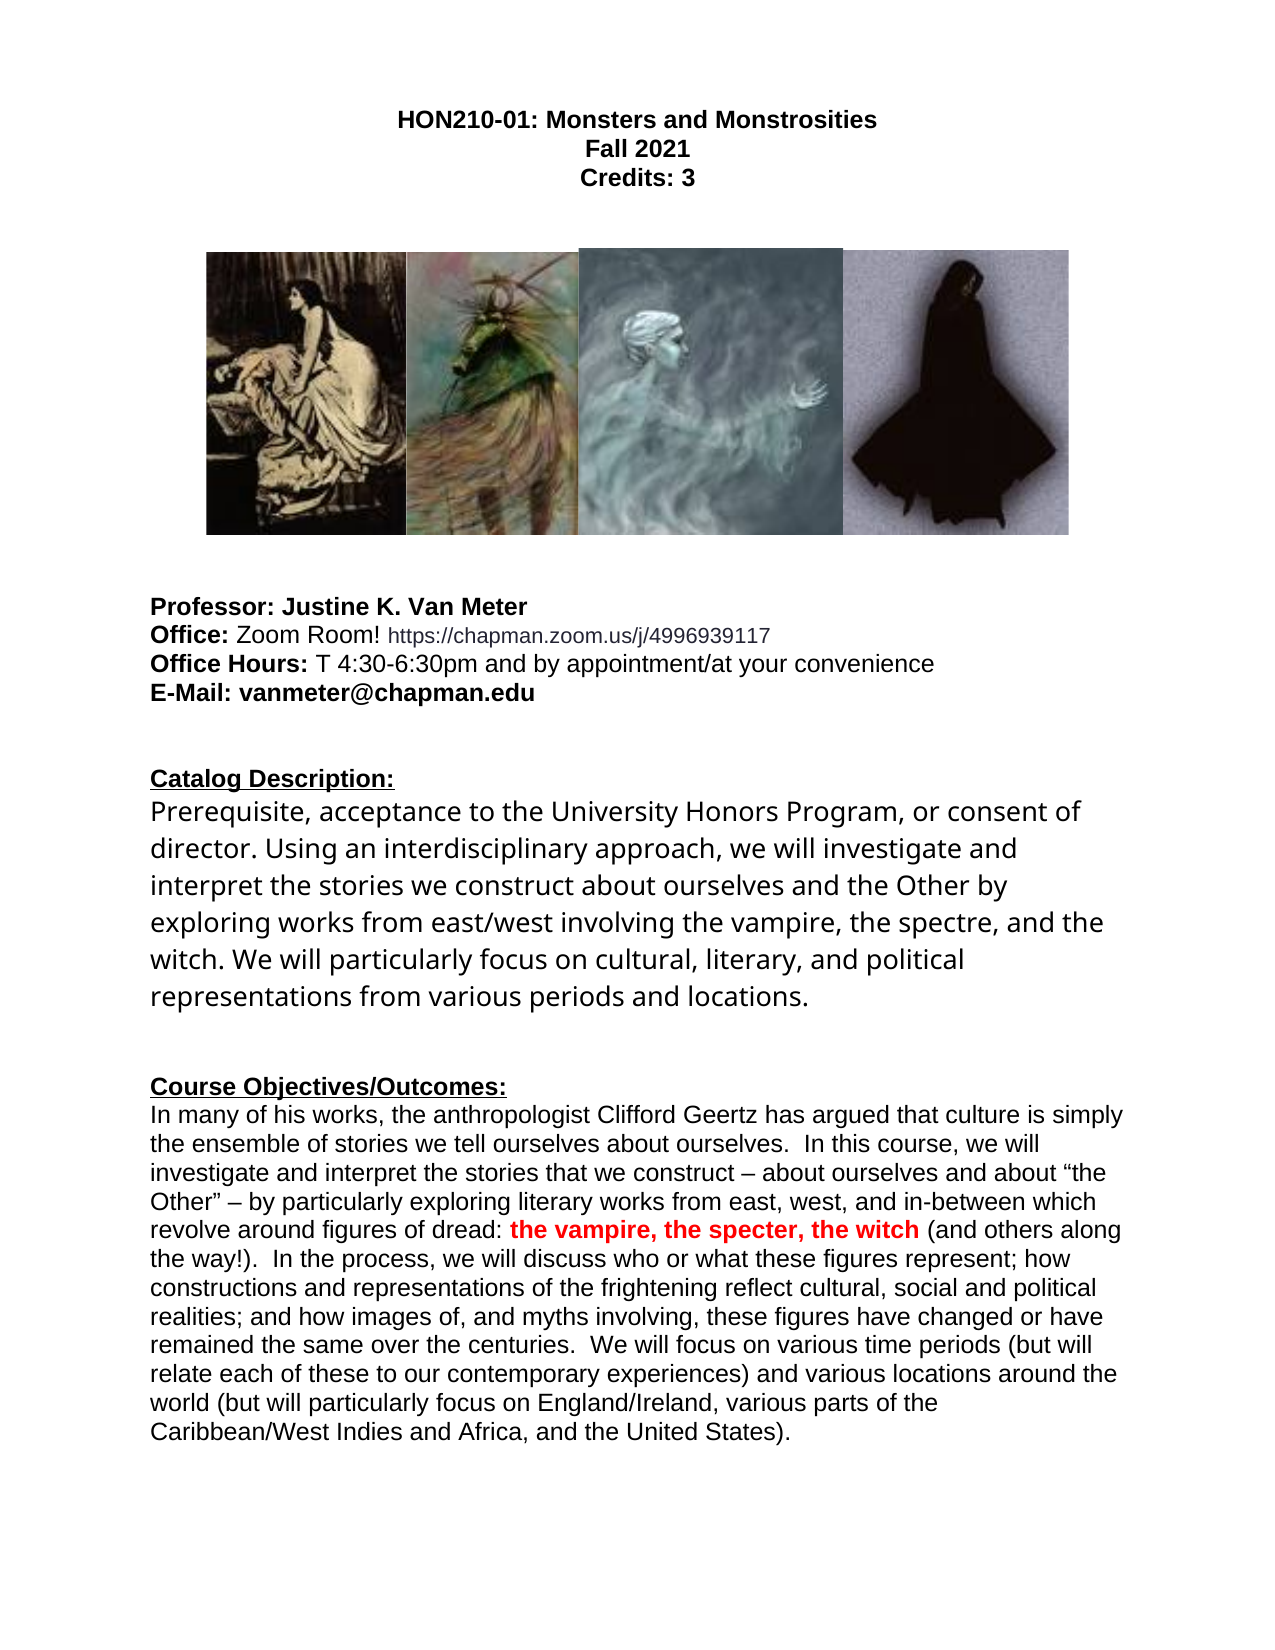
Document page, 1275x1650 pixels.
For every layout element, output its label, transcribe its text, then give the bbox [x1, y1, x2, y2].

text Course Objectives/Outcomes: [150, 1072, 1125, 1100]
text Office Hours: T 4:30-6:30pm and by appointment/at your convenience [150, 649, 1125, 678]
subtitle Fall 2021 [150, 134, 1125, 162]
text Credits: 3 [150, 162, 1125, 191]
text Office: Zoom Room! https://chapman.zoom.us/j/4996939117 [150, 620, 1125, 649]
text Prerequisite, acceptance to the University Honors Program, or consent of director. Using an interdisciplinary approach, we will investigate and interpret the stories we construct about ourselves and the Other by exploring works from east/west involving the vampire, the spectre, and the witch. We will particularly focus on cultural, literary, and political representations from various periods and locations. [150, 793, 1125, 1014]
text E-Mail: vanmeter@chapman.edu [150, 678, 1125, 707]
title HON210-01: Monsters and Monstrosities [150, 105, 1125, 134]
text In many of his works, the anthropologist Clifford Geertz has argued that culture is simply the ensemble of stories we tell ourselves about ourselves. In this course, we will investigate and interpret the stories that we construct – about ourselves and about “the Other” – by particularly exploring literary works from east, west, and in-between which revolve around figures of dread: the vampire, the specter, the witch (and others along the way!). In the process, we will discuss who or what these figures represent; how constructions and representations of the frightening reflect cultural, social and political realities; and how images of, and myths involving, these figures have changed or have remained the same over the centuries. We will focus on various time periods (but will relate each of these to our contemporary experiences) and various locations around the world (but will particularly focus on England/Ireland, various parts of the Caribbean/West Indies and Africa, and the United States). [150, 1100, 1125, 1445]
picture [206, 248, 1069, 535]
text Catalog Description: [150, 764, 1125, 793]
text Professor: Justine K. Van Meter [150, 592, 1125, 620]
